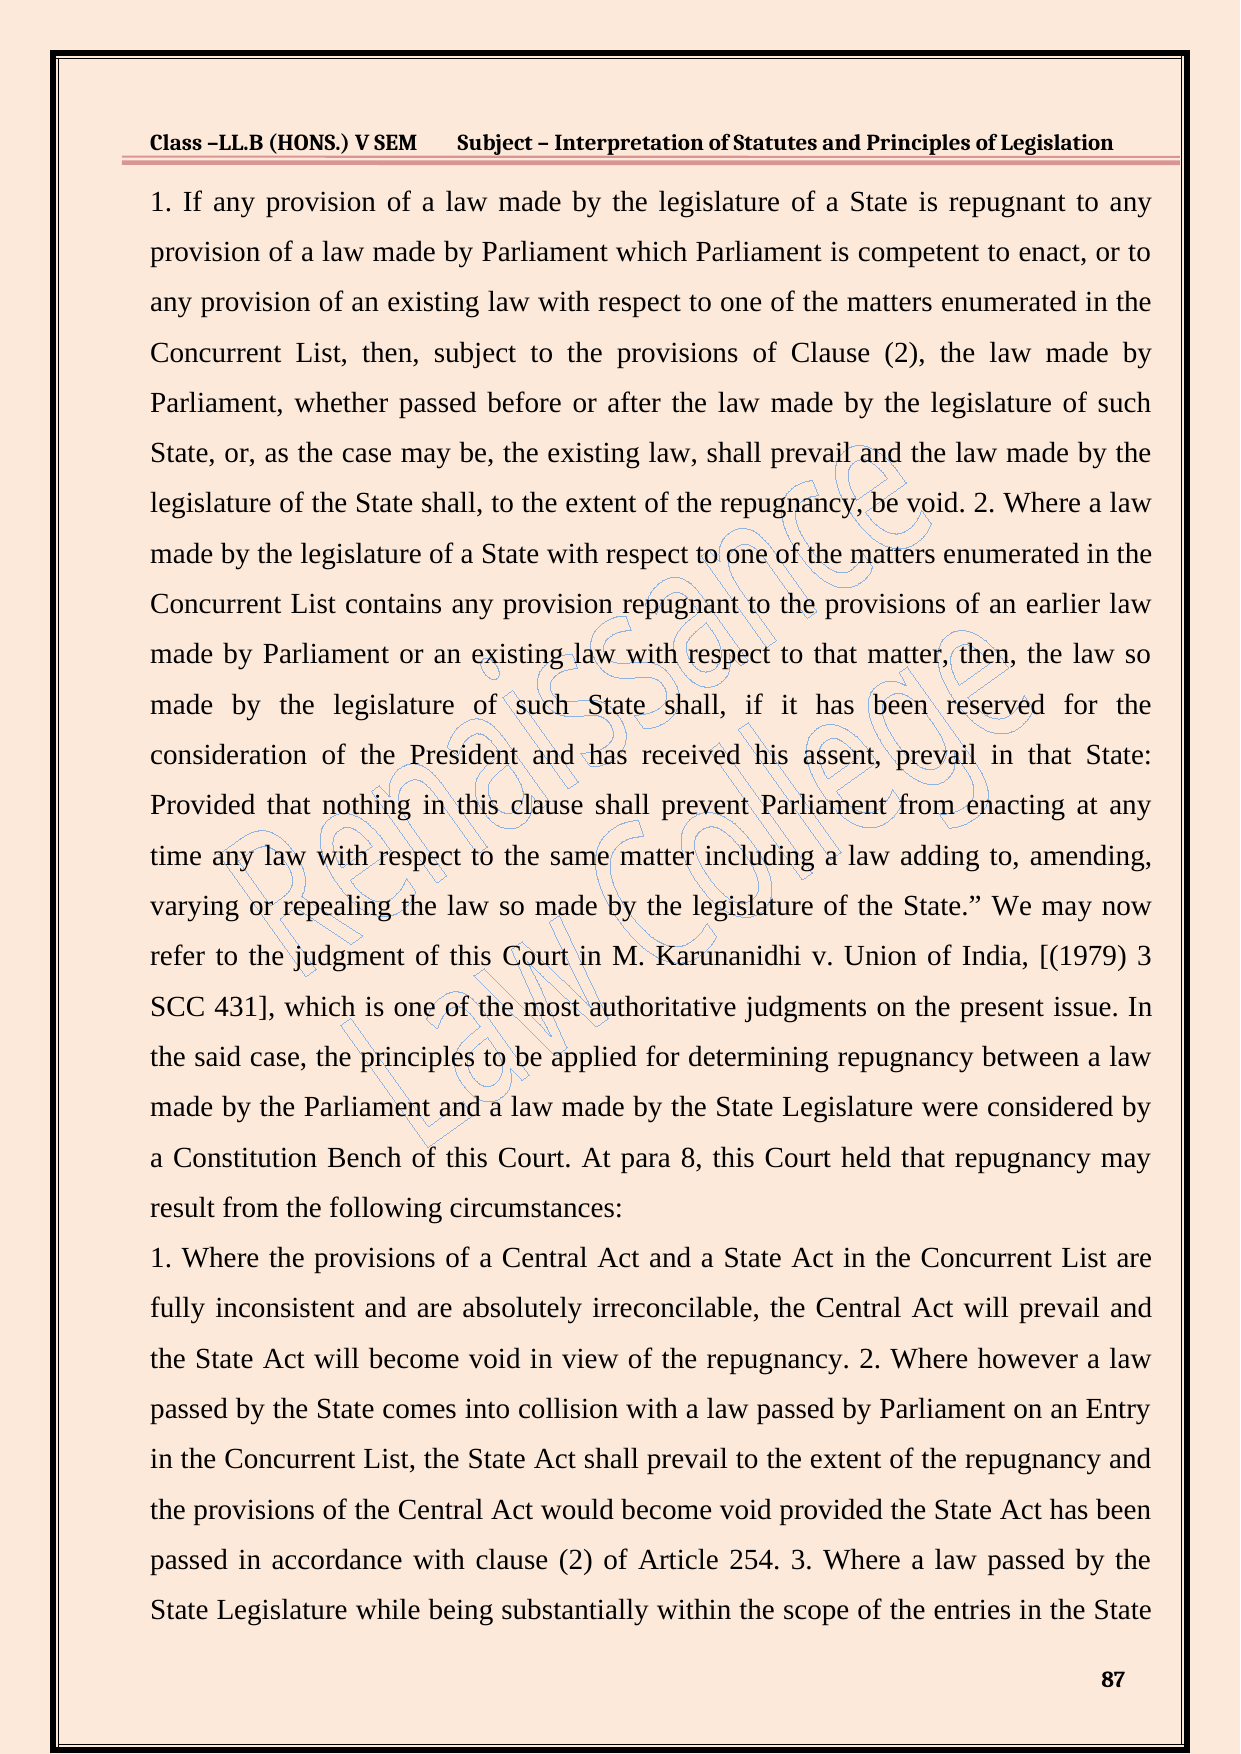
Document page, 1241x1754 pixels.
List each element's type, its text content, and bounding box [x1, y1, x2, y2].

text 1. If any provision of a law made by the legislature of a State is repugnant to any provision of a law made by Parliament which Parliament is competent to enact, or to any provision of an existing law with respect to one of the matters enumerated in the Concurrent List, then, subject to the provisions of Clause (2), the law made by Parliament, whether passed before or after the law made by the legislature of such State, or, as the case may be, the existing law, shall prevail and the law made by the legislature of the State shall, to the extent of the repugnancy, be void. 2. Where a law made by the legislature of a State with respect to one of the matters enumerated in the Concurrent List contains any provision repugnant to the provisions of an earlier law made by Parliament or an existing law with respect to that matter, then, the law so made by the legislature of such State shall, if it has been reserved for the consideration of the President and has received his assent, prevail in that State: Provided that nothing in this clause shall prevent Parliament from enacting at any time any law with respect to the same matter including a law adding to, amending, varying or repealing the law so made by the legislature of the State.” We may now refer to the judgment of this Court in M. Karunanidhi v. Union of India, [(1979) 3 SCC 431], which is one of the most authoritative judgments on the present issue. In the said case, the principles to be applied for determining repugnancy between a law made by the Parliament and a law made by the State Legislature were considered by a Constitution Bench of this Court. At para 8, this Court held that repugnancy may result from the following circumstances: [150, 184, 1153, 1223]
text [150, 1240, 1153, 1626]
